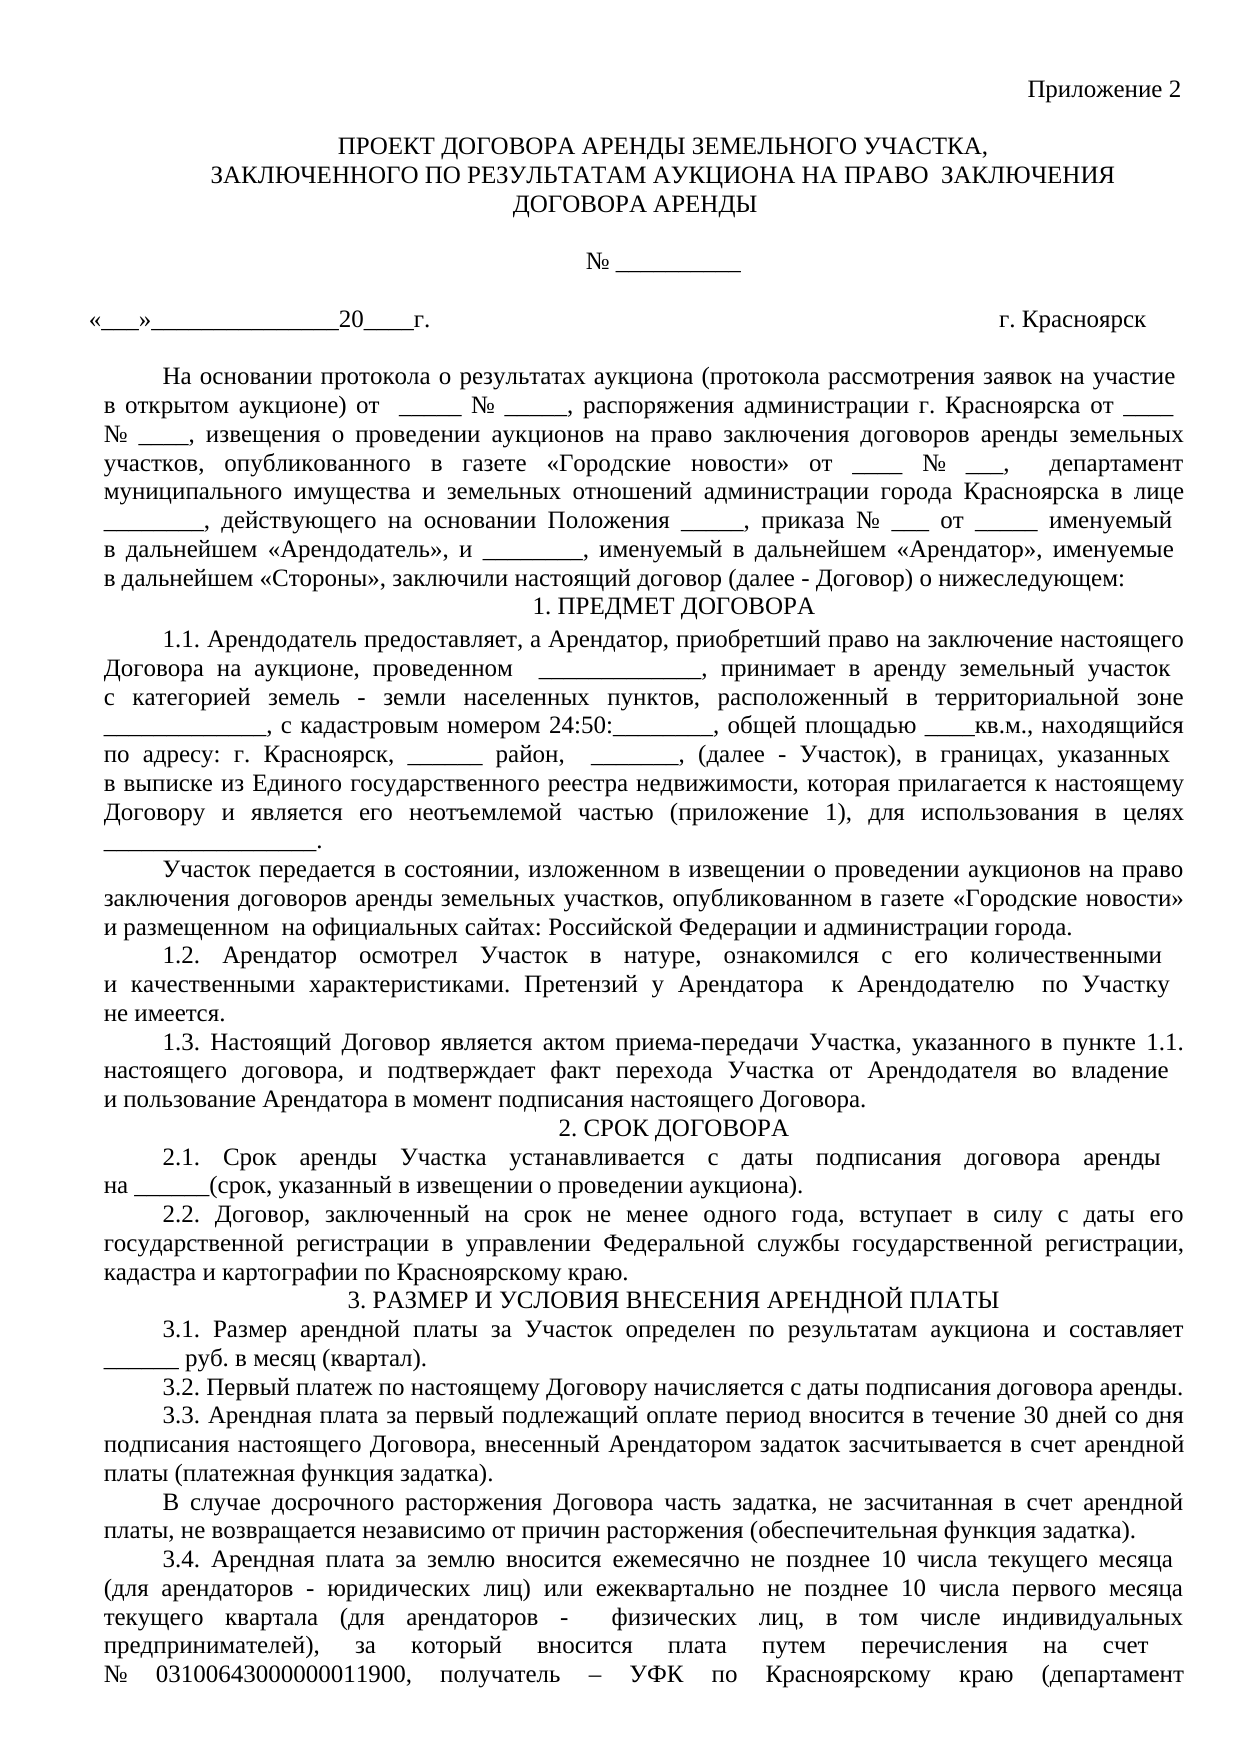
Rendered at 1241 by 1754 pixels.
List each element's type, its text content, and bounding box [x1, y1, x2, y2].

text заключенного по результатам аукциона на право заключения договора аренды [89, 160, 1181, 218]
text № __________ [89, 246, 1181, 275]
text проект Договора аренды земельного участка, [89, 131, 1181, 160]
text «___»_______________20____г. г. Красноярск [89, 304, 1181, 333]
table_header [92, 361, 1196, 1688]
text Приложение 2 [89, 74, 1181, 103]
